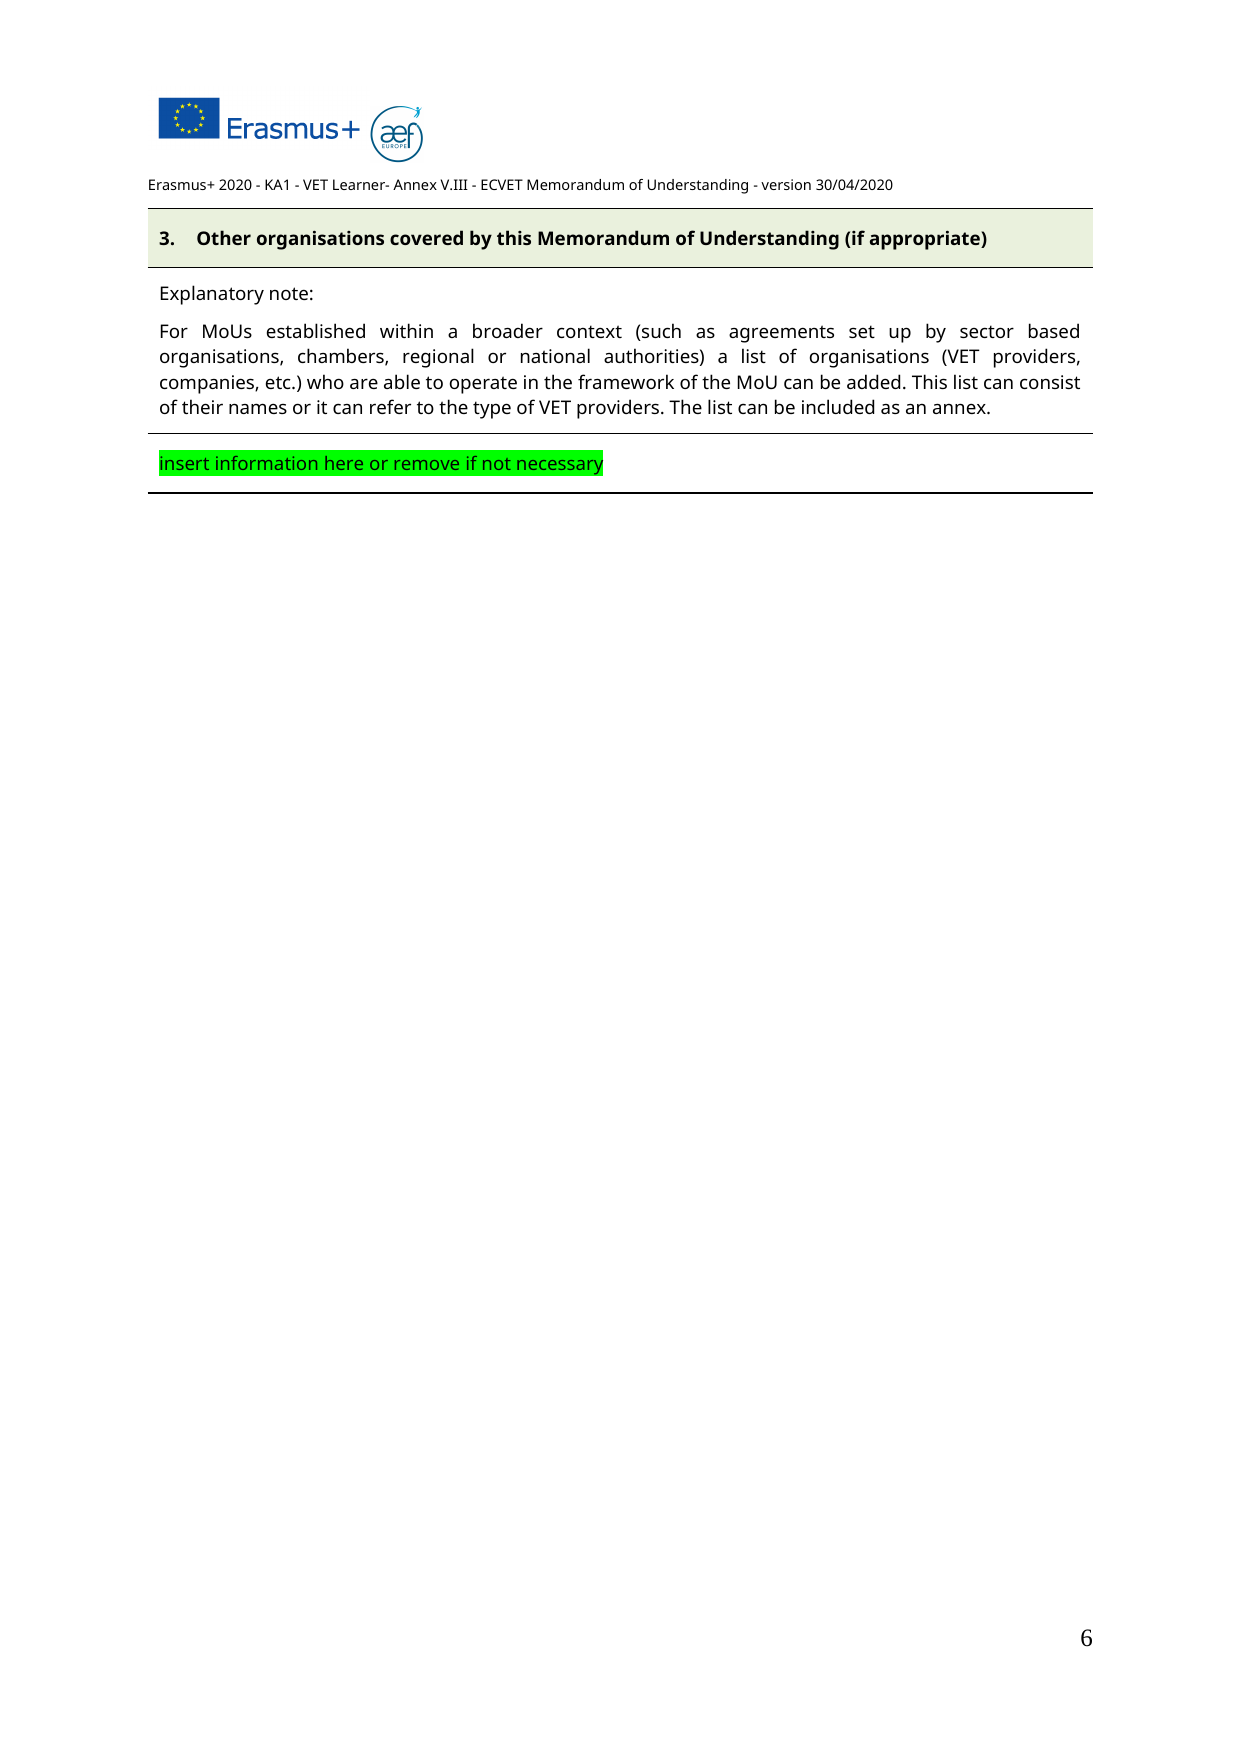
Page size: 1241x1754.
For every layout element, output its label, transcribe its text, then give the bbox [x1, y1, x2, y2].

table_header Other organisations covered by this Memorandum of Understanding (if appropriate) [148, 209, 1093, 267]
picture [373, 106, 424, 163]
table_cell Explanatory note: For MoUs established within a broader context (such as agreements set up by sector based organisations, chambers, regional or national authorities) a list of organisations (VET providers, companies, etc.) who are able to operate in the framework of the MoU can be added. This list can consist of their names or it can refer to the type of VET providers. The list can be included as an annex. [148, 268, 1093, 433]
table_cell insert information here or remove if not necessary [148, 434, 1093, 492]
picture [370, 140, 394, 163]
picture [370, 106, 391, 128]
